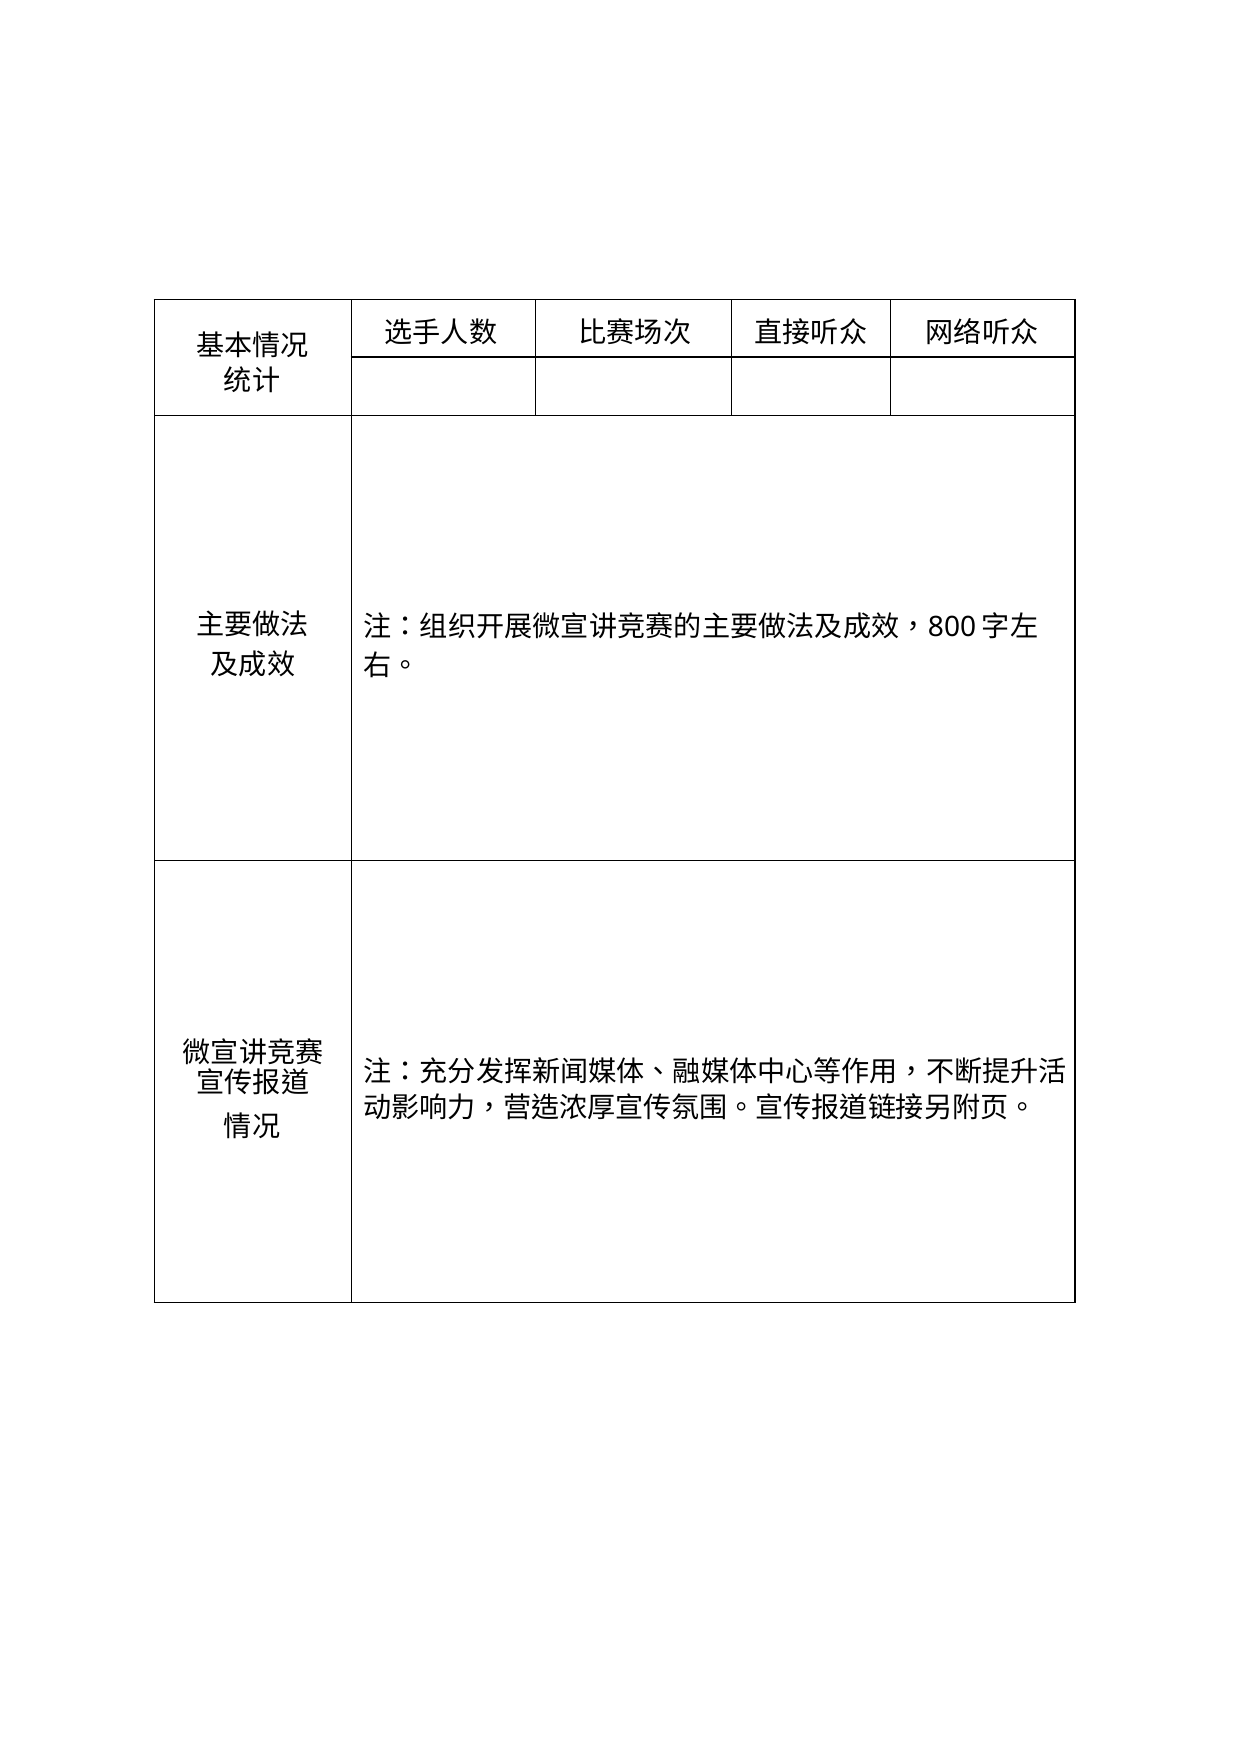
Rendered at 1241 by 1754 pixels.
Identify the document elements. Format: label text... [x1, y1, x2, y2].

table_cell 注：组织开展微宣讲竞赛的主要做法及成效，800字左 右。 [352, 416, 1074, 860]
table_cell 注：充分发挥新闻媒体、融媒体中心等作用，不断提升活 动影响力，营造浓厚宣传氛围。宣传报道链接另附页。 [352, 861, 1074, 1302]
table_cell 微宣讲竞赛 宣传报道 情况 [155, 861, 351, 1302]
table_header 选手人数 [352, 300, 535, 356]
table_header 基本情况 统计 [155, 300, 351, 415]
table_cell [891, 358, 1074, 415]
table_header 直接听众 [732, 300, 890, 356]
table_cell 主要做法 及成效 [155, 416, 351, 860]
table_cell [352, 358, 535, 415]
table_cell [732, 358, 890, 415]
table_cell [536, 358, 731, 415]
table_header 网络听众 [891, 300, 1074, 356]
table_header 比赛场次 [536, 300, 731, 356]
